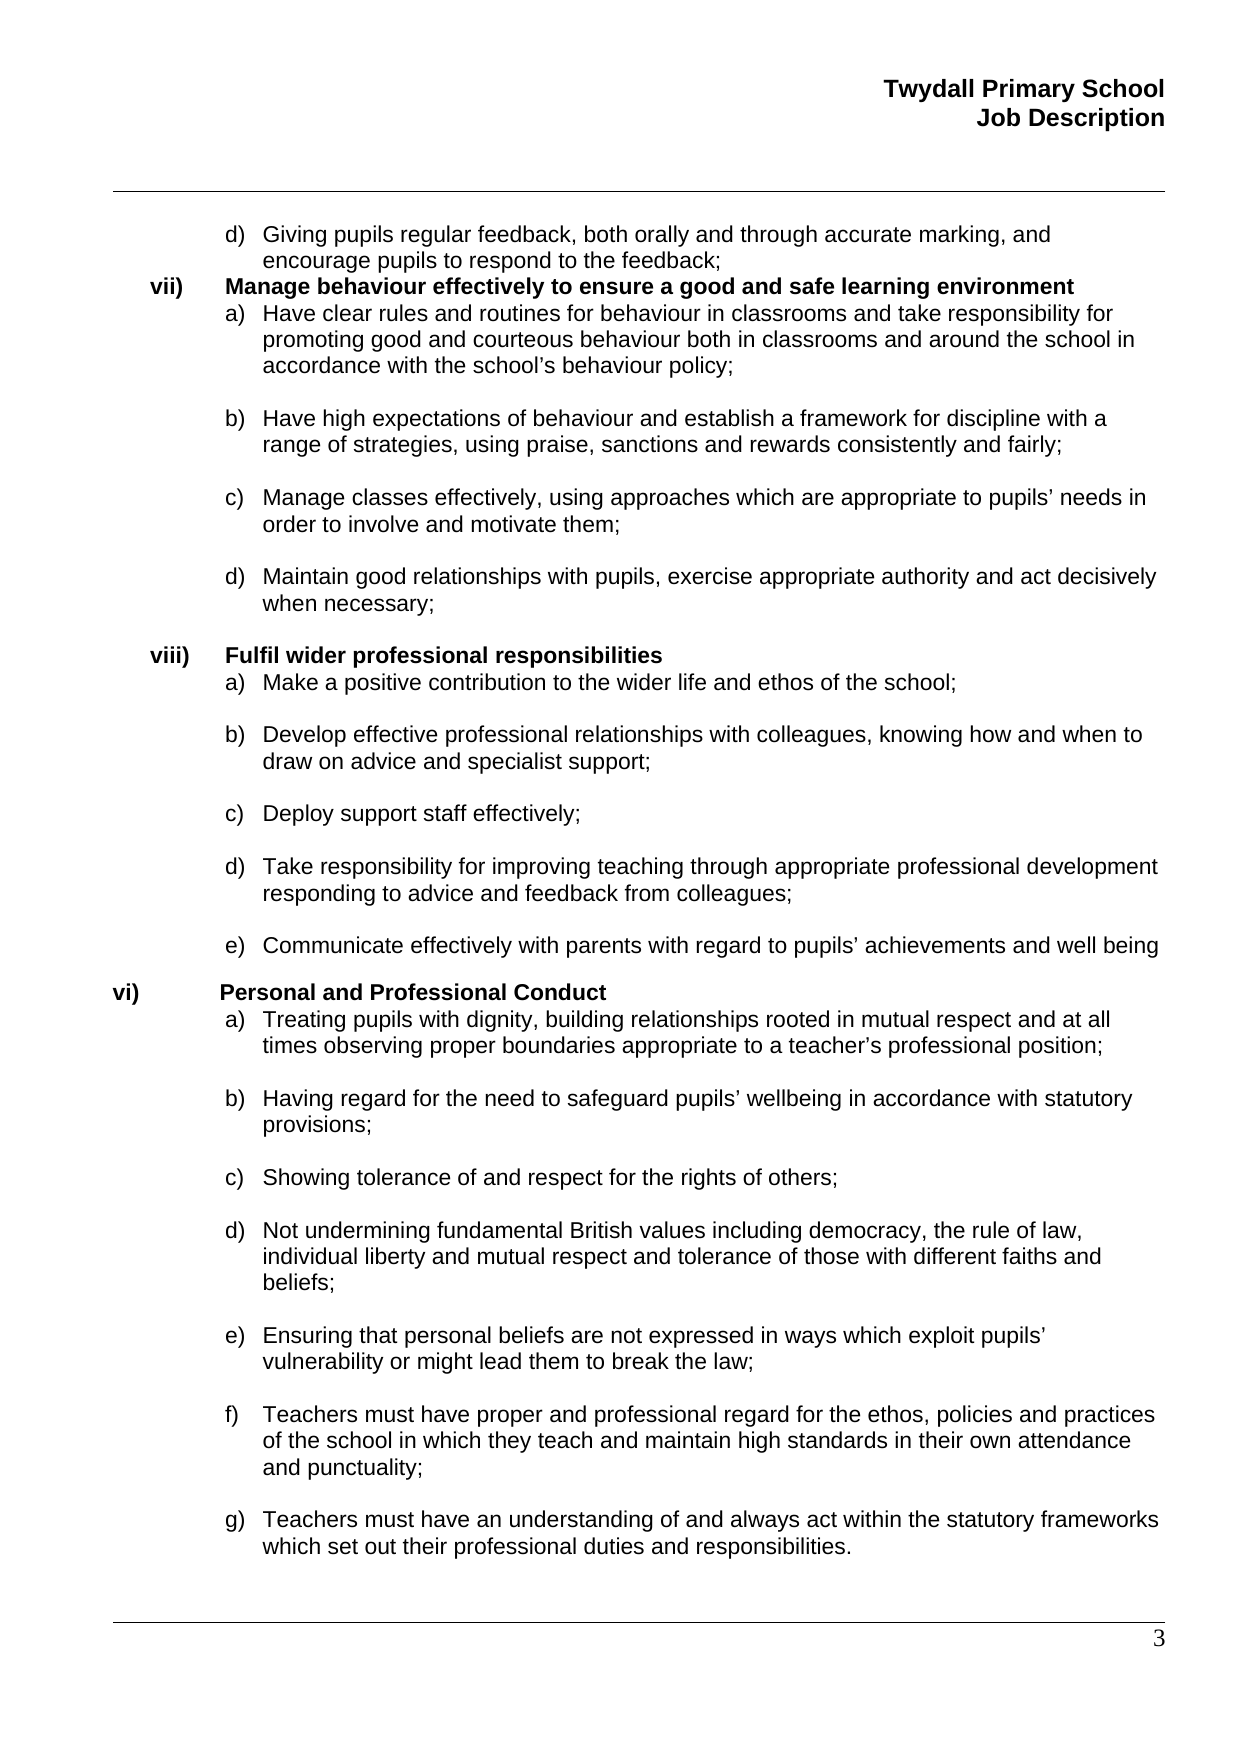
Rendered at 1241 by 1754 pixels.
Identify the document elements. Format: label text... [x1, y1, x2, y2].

list Communicate effectively with parents with regard to pupils’ achievements and well being [225, 932, 1165, 958]
list Take responsibility for improving teaching through appropriate professional development responding to advice and feedback from colleagues; [225, 853, 1165, 906]
text vi) Personal and Professional Conduct [112, 979, 1165, 1006]
list Teachers must have an understanding of and always act within the statutory frameworks which set out their professional duties and responsibilities. [225, 1506, 1165, 1559]
list Develop effective professional relationships with colleagues, knowing how and when to draw on advice and specialist support; [225, 721, 1165, 774]
list Not undermining fundamental British values including democracy, the rule of law, individual liberty and mutual respect and tolerance of those with different faiths and beliefs; [225, 1217, 1165, 1296]
list Maintain good relationships with pupils, exercise appropriate authority and act decisively when necessary; [225, 563, 1165, 616]
list Have clear rules and routines for behaviour in classrooms and take responsibility for promoting good and courteous behaviour both in classrooms and around the school in accordance with the school’s behaviour policy; [225, 300, 1165, 379]
list Teachers must have proper and professional regard for the ethos, policies and practices of the school in which they teach and maintain high standards in their own attendance and punctuality; [225, 1401, 1165, 1480]
list Ensuring that personal beliefs are not expressed in ways which exploit pupils’ vulnerability or might lead them to break the law; [225, 1322, 1165, 1375]
list Giving pupils regular feedback, both orally and through accurate marking, and encourage pupils to respond to the feedback; [225, 221, 1165, 273]
list Treating pupils with dignity, building relationships rooted in mutual respect and at all times observing proper boundaries appropriate to a teacher’s professional position; [225, 1006, 1165, 1058]
list Make a positive contribution to the wider life and ethos of the school; [225, 669, 1165, 695]
list Showing tolerance of and respect for the rights of others; [225, 1164, 1165, 1190]
list Manage behaviour effectively to ensure a good and safe learning environment [150, 273, 1165, 300]
list Have high expectations of behaviour and establish a framework for discipline with a range of strategies, using praise, sanctions and rewards consistently and fairly; [225, 405, 1165, 458]
list Deploy support staff effectively; [225, 800, 1165, 827]
list Having regard for the need to safeguard pupils’ wellbeing in accordance with statutory provisions; [225, 1085, 1165, 1137]
list Fulfil wider professional responsibilities [150, 642, 1165, 669]
list Manage classes effectively, using approaches which are appropriate to pupils’ needs in order to involve and motivate them; [225, 484, 1165, 537]
